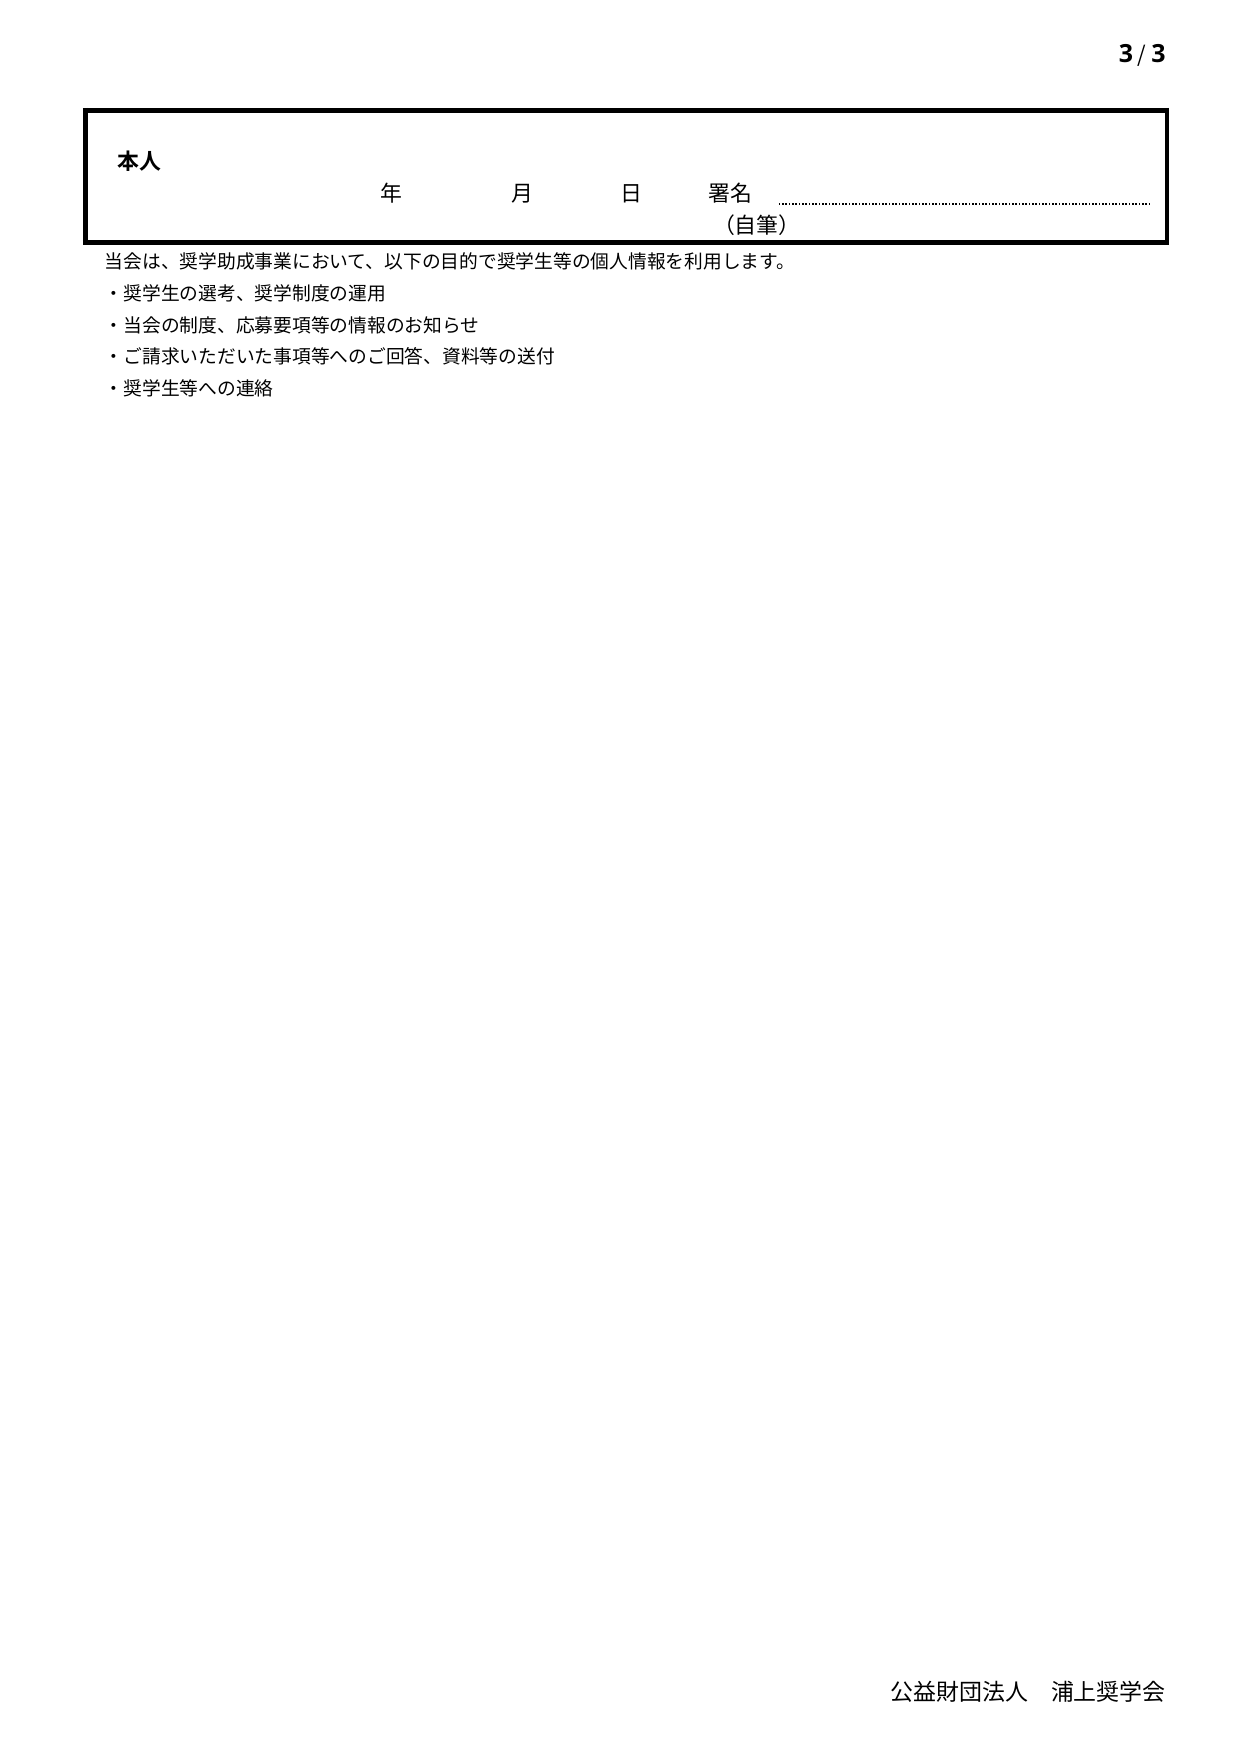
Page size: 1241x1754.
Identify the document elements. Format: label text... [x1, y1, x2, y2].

text ・奨学生等への連絡 [104, 371, 1165, 403]
text ・ご請求いただいた事項等へのご回答、資料等の送付 [104, 340, 1165, 371]
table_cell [88, 113, 1165, 240]
text 当会は、奨学助成事業において、以下の目的で奨学生等の個人情報を利用します。 [104, 245, 1165, 276]
text ・奨学生の選考、奨学制度の運用 [104, 276, 1165, 308]
text ・当会の制度、応募要項等の情報のお知らせ [104, 308, 1165, 340]
